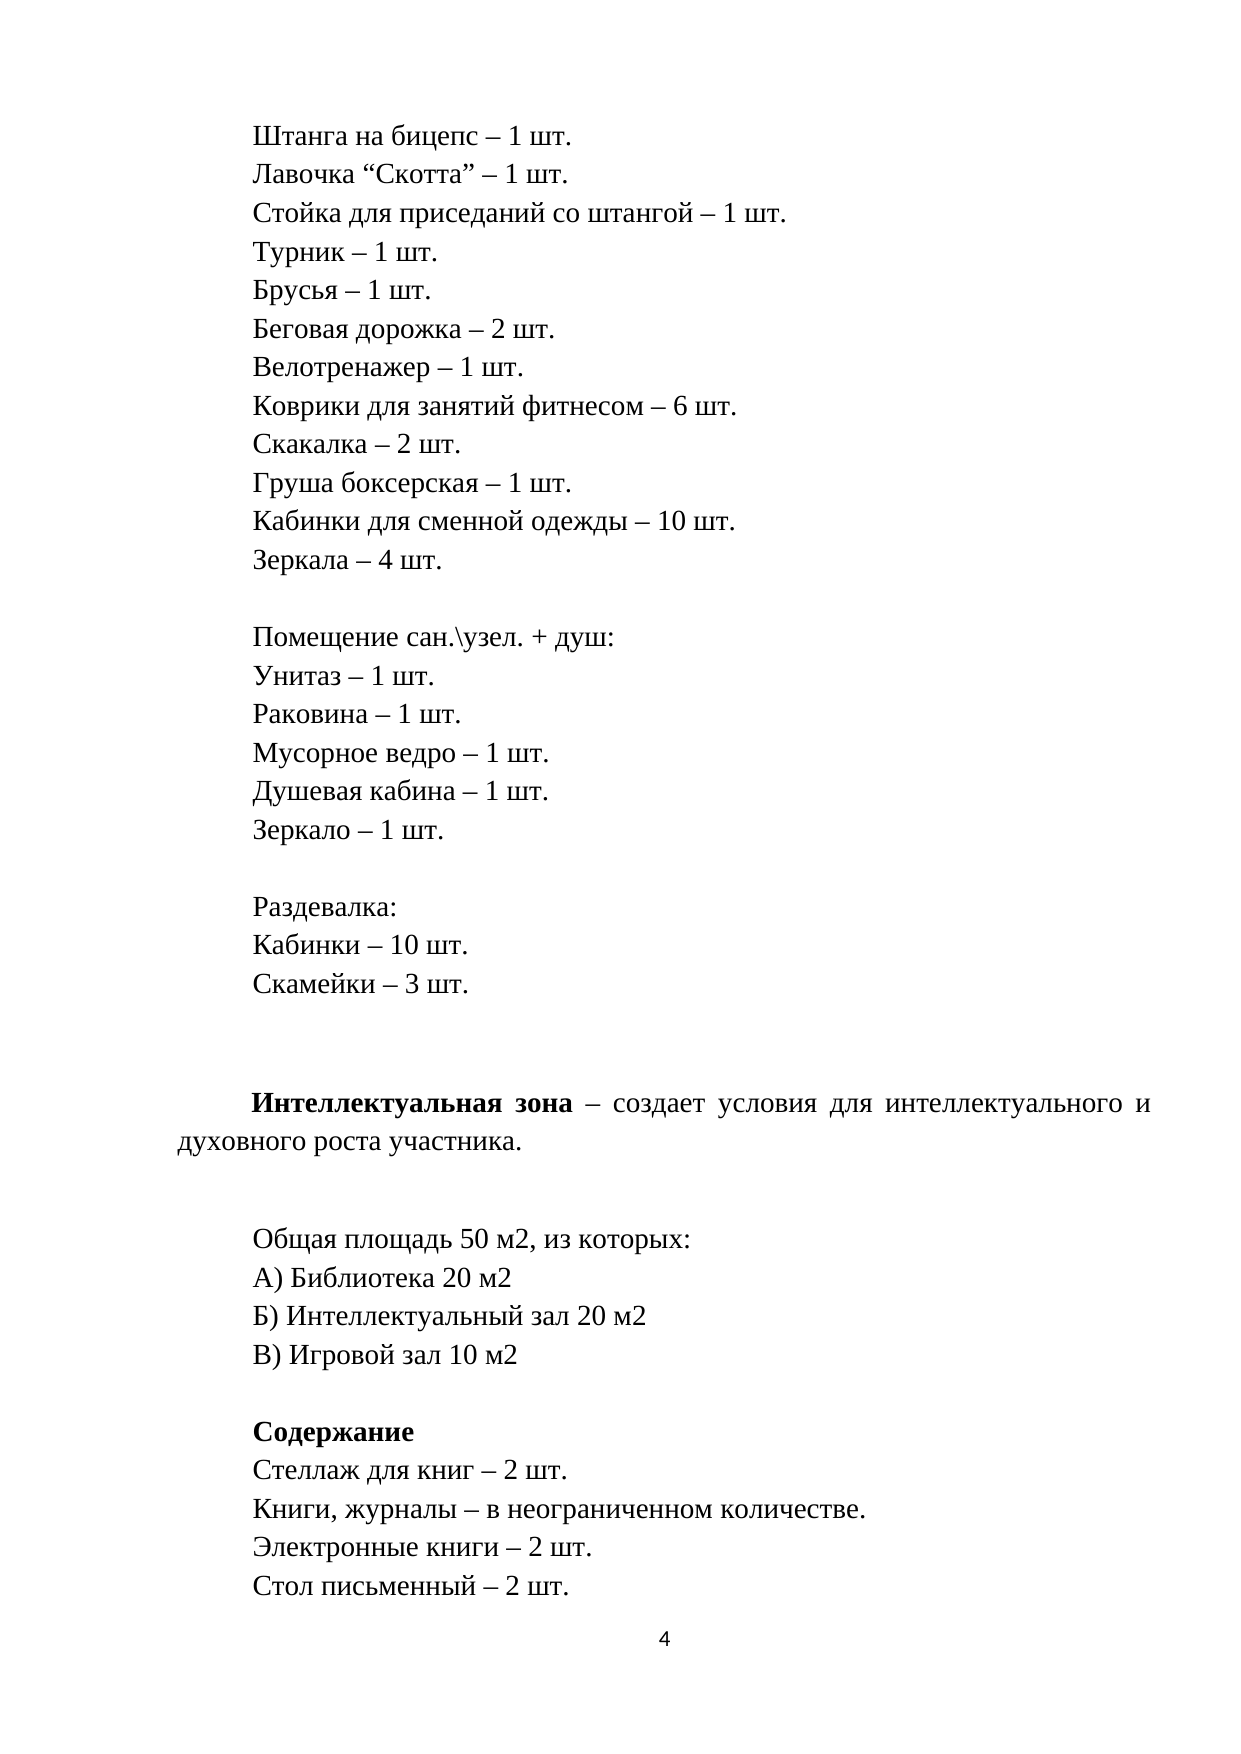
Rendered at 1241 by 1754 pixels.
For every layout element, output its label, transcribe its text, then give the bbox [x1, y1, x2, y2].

list Зеркало – 1 шт. Раздевалка: [252, 812, 1152, 922]
list Книги, журналы – в неограниченном количестве. [252, 1491, 1152, 1524]
list Штанга на бицепс – 1 шт. [252, 118, 1152, 152]
list Раковина – 1 шт. [252, 696, 1152, 730]
list Стеллаж для книг – 2 шт. [252, 1452, 1152, 1486]
list Велотренажер – 1 шт. [252, 349, 1152, 383]
list Электронные книги – 2 шт. [252, 1529, 1152, 1563]
list Унитаз – 1 шт. [252, 658, 1152, 691]
list Коврики для занятий фитнесом – 6 шт. [252, 388, 1152, 421]
list Лавочка “Скотта” – 1 шт. [252, 157, 1152, 190]
text Интеллектуальная зона – создает условия для интеллектуального и духовного роста участника. [177, 1085, 1152, 1157]
list Душевая кабина – 1 шт. [252, 773, 1152, 807]
list Брусья – 1 шт. [252, 272, 1152, 306]
list А) Библиотека 20 м2 [252, 1260, 1152, 1293]
list Груша боксерская – 1 шт. [252, 465, 1152, 498]
list Беговая дорожка – 2 шт. [252, 311, 1152, 344]
list Содержание [252, 1414, 1152, 1447]
list Б) Интеллектуальный зал 20 м2 [252, 1298, 1152, 1332]
list Турник – 1 шт. [252, 234, 1152, 267]
list Кабинки – 10 шт. [252, 927, 1152, 961]
list Стол письменный – 2 шт. [252, 1568, 1152, 1602]
list В) Игровой зал 10 м2 [252, 1337, 1152, 1370]
list Помещение сан.\узел. + душ: [252, 619, 1152, 653]
list Скамейки – 3 шт. [252, 966, 1152, 999]
list Скакалка – 2 шт. [252, 426, 1152, 460]
list Стойка для приседаний со штангой – 1 шт. [252, 195, 1152, 229]
list Зеркала – 4 шт. [252, 542, 1152, 576]
list Кабинки для сменной одежды – 10 шт. [252, 503, 1152, 537]
list Общая площадь 50 м2, из которых: [252, 1221, 1152, 1255]
list Мусорное ведро – 1 шт. [252, 735, 1152, 768]
